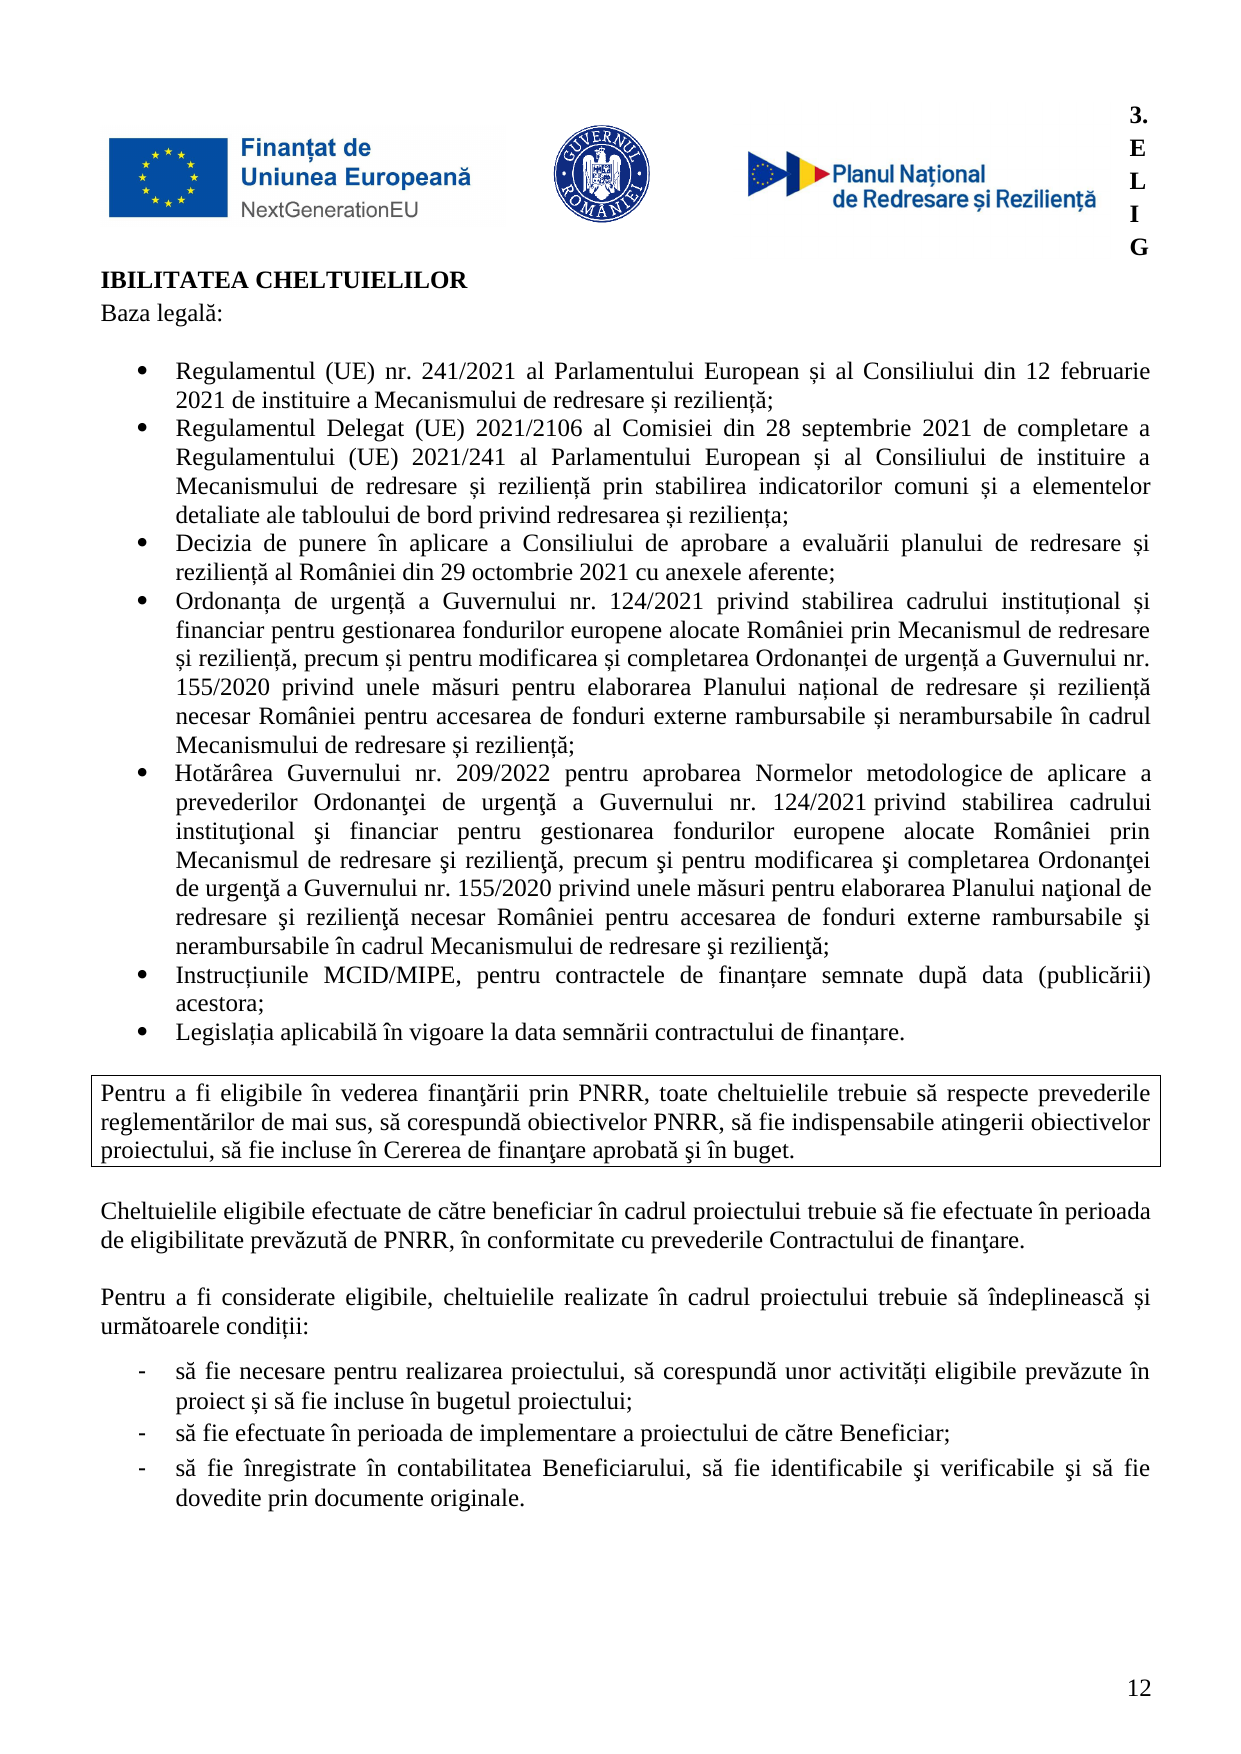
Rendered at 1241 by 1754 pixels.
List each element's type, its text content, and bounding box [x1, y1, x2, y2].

list Decizia de punere în aplicare a Consiliului de aprobare a evaluării planului de redresare și reziliență al României din 29 octombrie 2021 cu anexele aferente; [138, 528, 1152, 586]
subtitle 3. ELIGIBILITATEA CHELTUIELILOR [100, 100, 1152, 294]
list Regulamentul (UE) nr. 241/2021 al Parlamentului European și al Consiliului din 12 februarie 2021 de instituire a Mecanismului de redresare și reziliență; [138, 356, 1152, 413]
list Ordonanța de urgență a Guvernului nr. 124/2021 privind stabilirea cadrului instituțional și financiar pentru gestionarea fondurilor europene alocate României prin Mecanismul de redresare și reziliență, precum și pentru modificarea și completarea Ordonanței de urgență a Guvernului nr. 155/2020 privind unele măsuri pentru elaborarea Planului național de redresare și reziliență necesar României pentru accesarea de fonduri externe rambursabile și nerambursabile în cadrul Mecanismului de redresare și reziliență; [138, 586, 1152, 758]
list să fie necesare pentru realizarea proiectului, să corespundă unor activități eligibile prevăzute în proiect și să fie incluse în bugetul proiectului; [138, 1352, 1152, 1415]
list Hotărârea Guvernului nr. 209/2022 pentru aprobarea Normelor metodologice de aplicare a prevederilor Ordonanţei de urgenţă a Guvernului nr. 124/2021 privind stabilirea cadrului instituţional şi financiar pentru gestionarea fondurilor europene alocate României prin Mecanismul de redresare şi rezilienţă, precum şi pentru modificarea şi completarea Ordonanţei de urgenţă a Guvernului nr. 155/2020 privind unele măsuri pentru elaborarea Planului naţional de redresare şi rezilienţă necesar României pentru accesarea de fonduri externe rambursabile şi nerambursabile în cadrul Mecanismului de redresare şi rezilienţă; [138, 758, 1152, 960]
list să fie efectuate în perioada de implementare a proiectului de către Beneficiar; [138, 1415, 1152, 1449]
text Pentru a fi considerate eligibile, cheltuielile realizate în cadrul proiectului trebuie să îndeplinească și următoarele condiții: [100, 1282, 1152, 1340]
text Baza legală: [100, 298, 1152, 327]
list Legislația aplicabilă în vigoare la data semnării contractului de finanțare. [138, 1017, 1152, 1046]
list Regulamentul Delegat (UE) 2021/2106 al Comisiei din 28 septembrie 2021 de completare a Regulamentului (UE) 2021/241 al Parlamentului European și al Consiliului de instituire a Mecanismului de redresare și reziliență prin stabilirea indicatorilor comuni și a elementelor detaliate ale tabloului de bord privind redresarea și reziliența; [138, 413, 1152, 528]
list Instrucțiunile MCID/MIPE, pentru contractele de finanțare semnate după data (publicării) acestora; [138, 960, 1152, 1017]
text Pentru a fi eligibile în vederea finanţării prin PNRR, toate cheltuielile trebuie să respecte prevederile reglementărilor de mai sus, să corespundă obiectivelor PNRR, să fie indispensabile atingerii obiectivelor proiectului, să fie incluse în Cererea de finanţare aprobată şi în buget. [92, 1076, 1160, 1166]
text Cheltuielile eligibile efectuate de către beneficiar în cadrul proiectului trebuie să fie efectuate în perioada de eligibilitate prevăzută de PNRR, în conformitate cu prevederile Contractului de finanţare. [100, 1196, 1152, 1253]
list să fie înregistrate în contabilitatea Beneficiarului, să fie identificabile şi verificabile şi să fie dovedite prin documente originale. [138, 1449, 1152, 1512]
